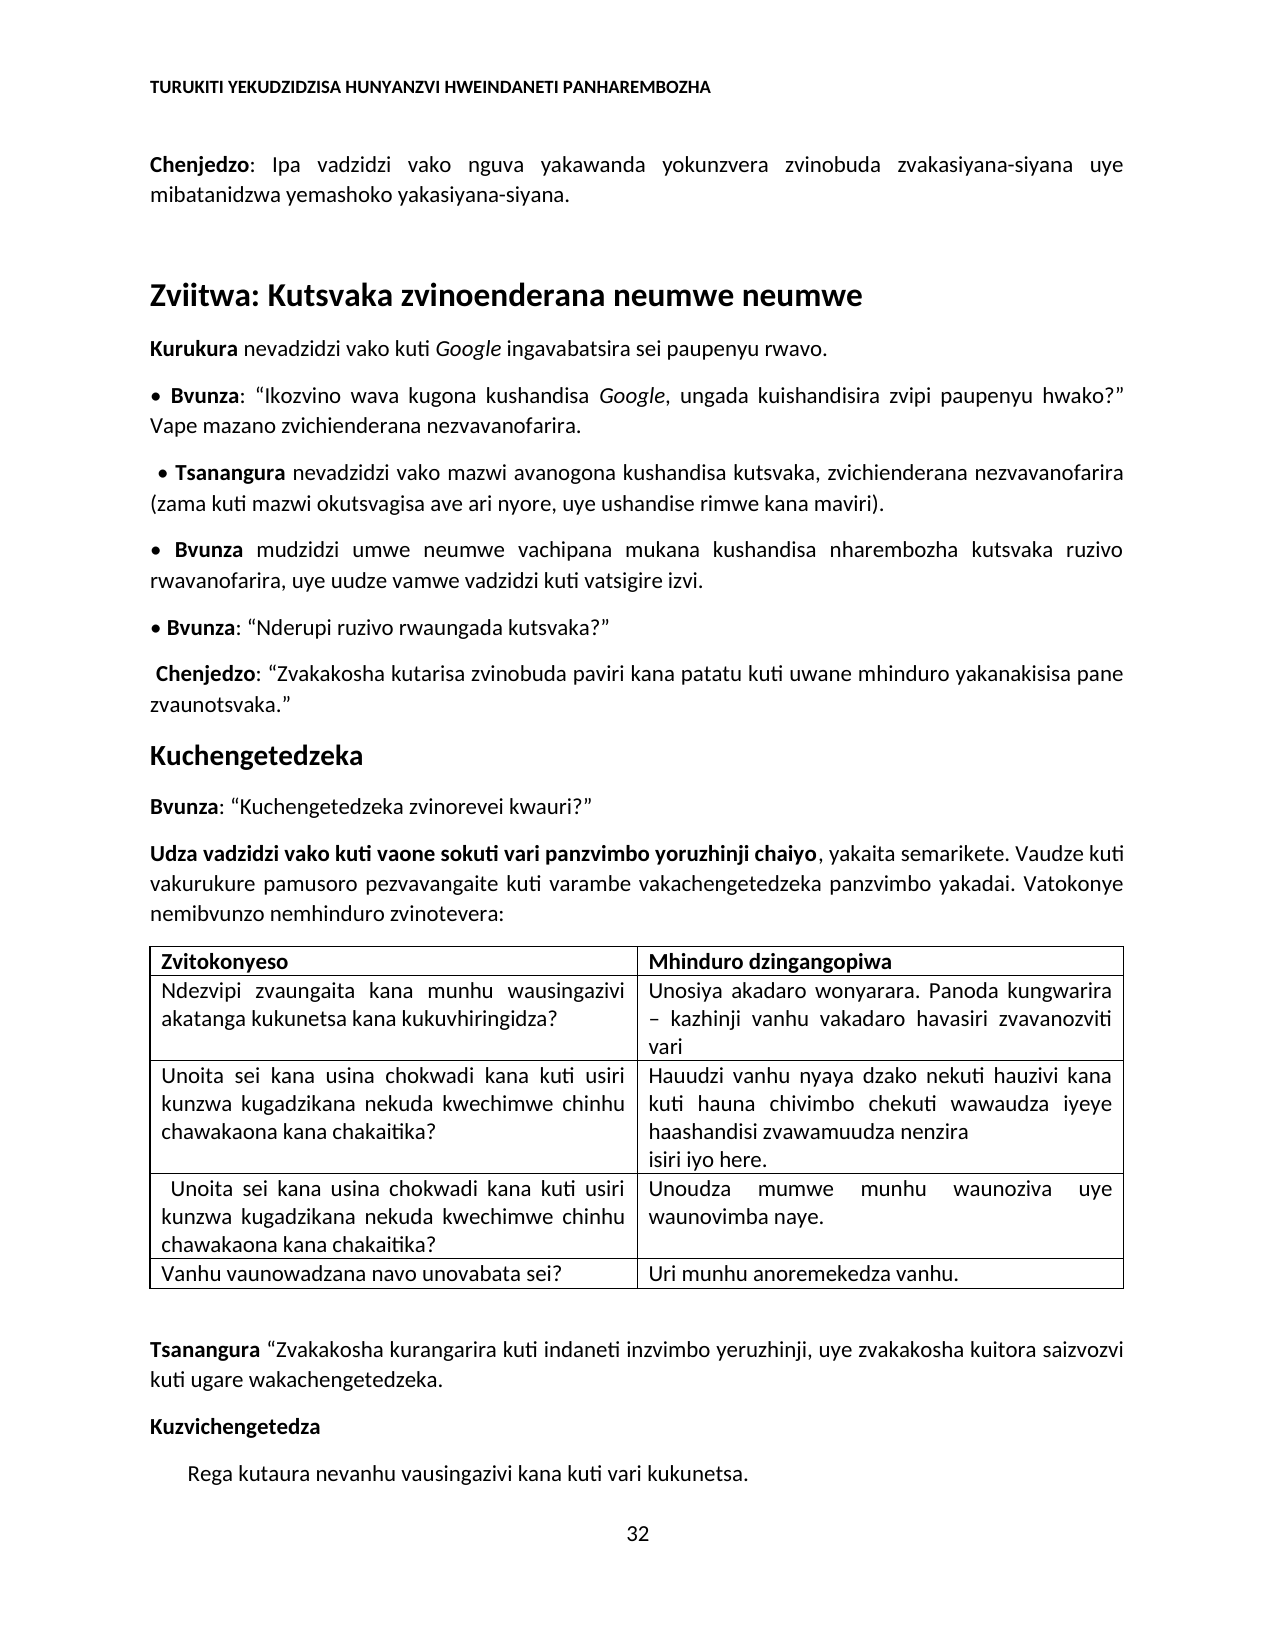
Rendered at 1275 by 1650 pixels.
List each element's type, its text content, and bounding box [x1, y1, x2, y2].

text Zviitwa: Kutsvaka zvinoenderana neumwe neumwe [150, 274, 1125, 315]
table_header Zvitokonyeso [151, 947, 637, 975]
table_header Mhinduro dzingangopiwa [638, 947, 1123, 975]
table_cell Hauudzi vanhu nyaya dzako nekuti hauzivi kana kuti hauna chivimbo chekuti wawaudza iyeye haashandisi zvawamuudza nenzira isiri iyo here. [638, 1061, 1123, 1173]
text Kuchengetedzeka [150, 737, 1125, 772]
text Tsanangura “Zvakakosha kurangarira kuti indaneti inzvimbo yeruzhinji, uye zvakakosha kuitora saizvozvi kuti ugare wakachengetedzeka. [150, 1335, 1125, 1393]
text Chenjedzo: “Zvakakosha kutarisa zvinobuda paviri kana patatu kuti uwane mhinduro yakanakisisa pane zvaunotsvaka.” [150, 659, 1125, 718]
table_cell Unoita sei kana usina chokwadi kana kuti usiri kunzwa kugadzikana nekuda kwechimwe chinhu chawakaona kana chakaitika? [151, 1061, 637, 1173]
text • Bvunza: “Ikozvino wava kugona kushandisa Google, ungada kuishandisira zvipi paupenyu hwako?” Vape mazano zvichienderana nezvavanofarira. [150, 381, 1125, 440]
table_cell Unoudza mumwe munhu waunoziva uye waunovimba naye. [638, 1174, 1123, 1258]
text Kuzvichengetedza [150, 1412, 1125, 1440]
text • Tsanangura nevadzidzi vako mazwi avanogona kushandisa kutsvaka, zvichienderana nezvavanofarira (zama kuti mazwi okutsvagisa ave ari nyore, uye ushandise rimwe kana maviri). [150, 458, 1125, 517]
text Chenjedzo: Ipa vadzidzi vako nguva yakawanda yokunzvera zvinobuda zvakasiyana-siyana uye mibatanidzwa yemashoko yakasiyana-siyana. [150, 150, 1125, 208]
text • Bvunza: “Nderupi ruzivo rwaungada kutsvaka?” [150, 613, 1125, 641]
text Bvunza: “Kuchengetedzeka zvinorevei kwauri?” [150, 792, 1125, 820]
text Kurukura nevadzidzi vako kuti Google ingavabatsira sei paupenyu rwavo. [150, 334, 1125, 363]
text Udza vadzidzi vako kuti vaone sokuti vari panzvimbo yoruzhinji chaiyo, yakaita semarikete. Vaudze kuti vakurukure pamusoro pezvavangaite kuti varambe vakachengetedzeka panzvimbo yakadai. Vatokonye nemibvunzo nemhinduro zvinotevera: [150, 839, 1125, 927]
text Rega kutaura nevanhu vausingazivi kana kuti vari kukunetsa. [187, 1459, 1125, 1487]
table_cell Uri munhu anoremekedza vanhu. [638, 1259, 1123, 1287]
table_cell Ndezvipi zvaungaita kana munhu wausingazivi akatanga kukunetsa kana kukuvhiringidza? [151, 976, 637, 1060]
table_cell Unosiya akadaro wonyarara. Panoda kungwarira – kazhinji vanhu vakadaro havasiri zvavanozviti vari [638, 976, 1123, 1060]
text • Bvunza mudzidzi umwe neumwe vachipana mukana kushandisa nharembozha kutsvaka ruzivo rwavanofarira, uye uudze vamwe vadzidzi kuti vatsigire izvi. [150, 536, 1125, 594]
table_cell Unoita sei kana usina chokwadi kana kuti usiri kunzwa kugadzikana nekuda kwechimwe chinhu chawakaona kana chakaitika? [151, 1174, 637, 1258]
table_cell Vanhu vaunowadzana navo unovabata sei? [151, 1259, 637, 1287]
